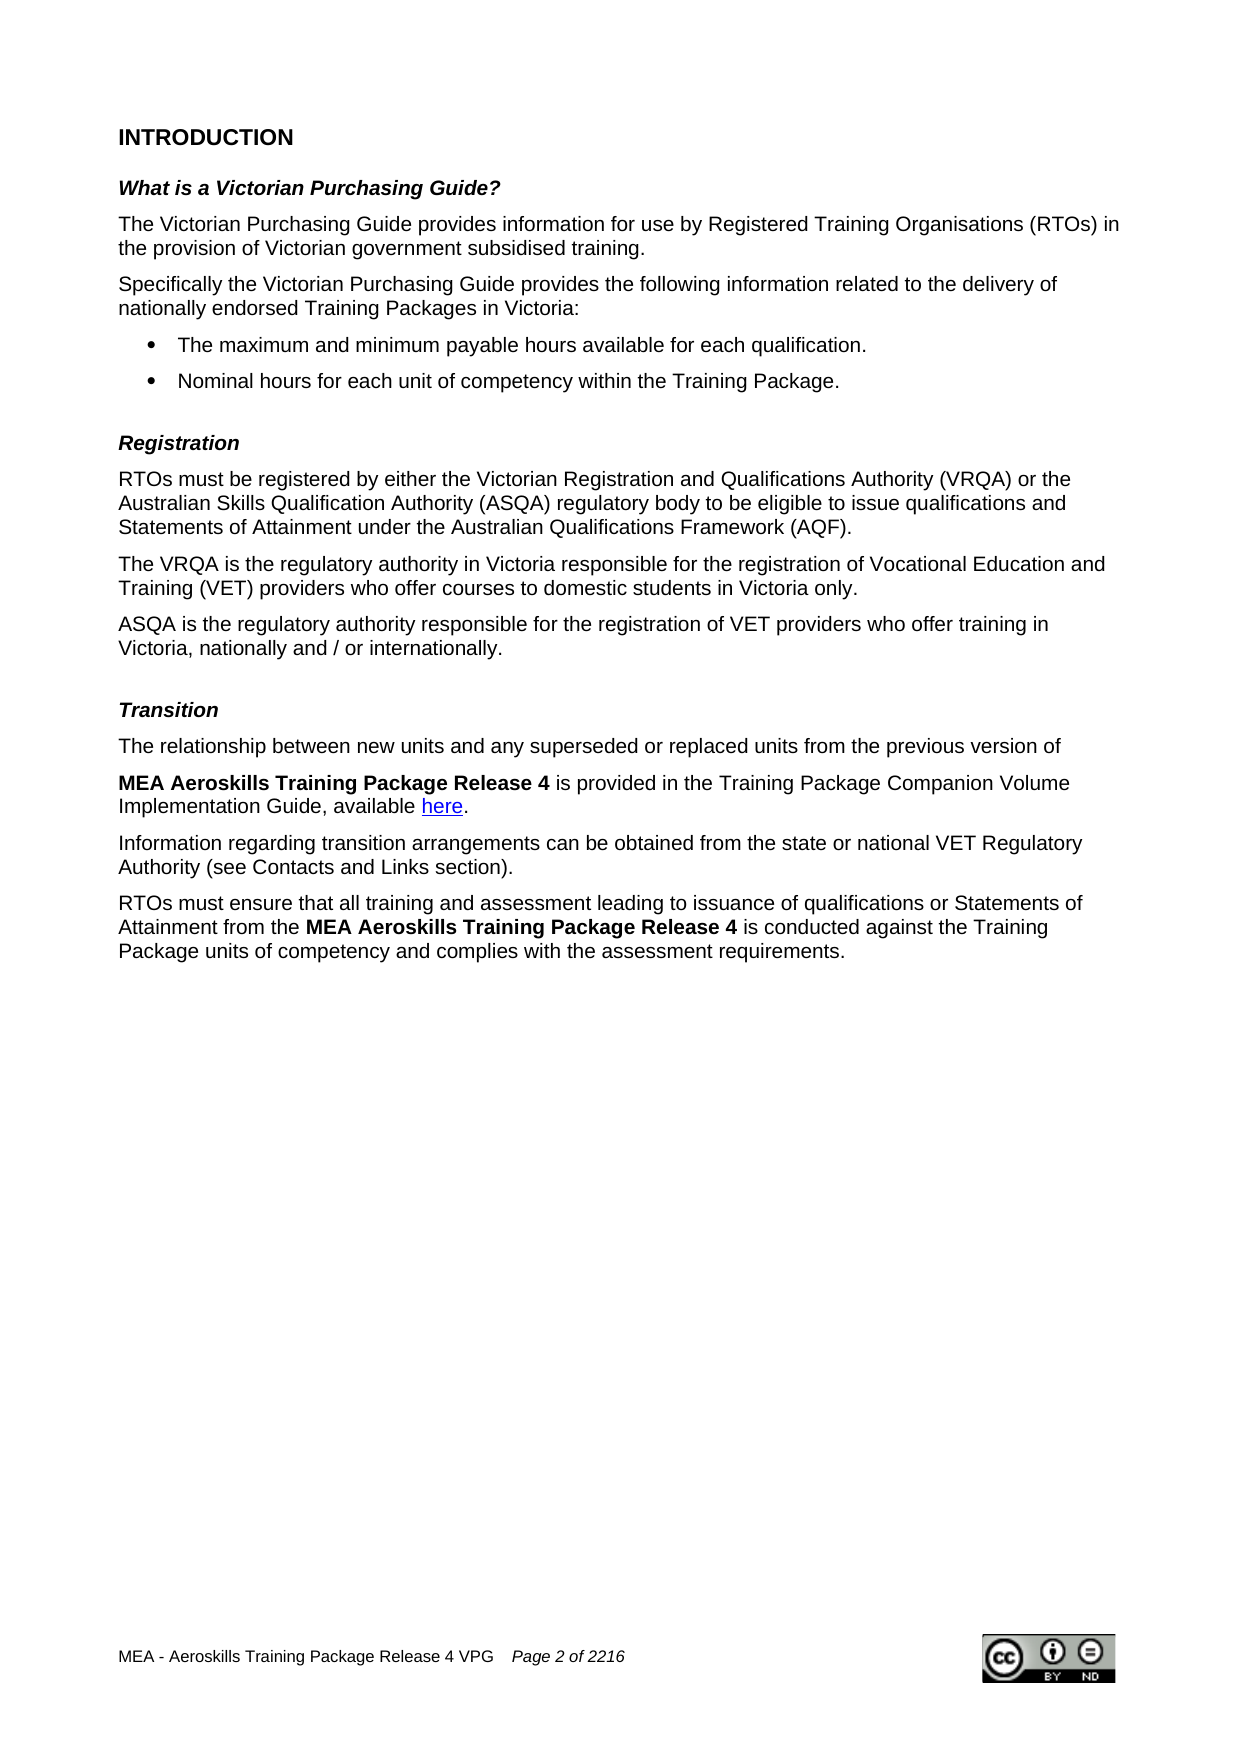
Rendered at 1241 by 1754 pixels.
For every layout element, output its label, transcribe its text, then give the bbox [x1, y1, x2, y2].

text Nominal hours for each unit of competency within the Training Package. [148, 369, 1122, 393]
text Specifically the Victorian Purchasing Guide provides the following information related to the delivery of nationally endorsed Training Packages in Victoria: [118, 272, 1122, 320]
text ASQA is the regulatory authority responsible for the registration of VET providers who offer training in Victoria, nationally and / or internationally. [118, 612, 1122, 660]
text The Victorian Purchasing Guide provides information for use by Registered Training Organisations (RTOs) in the provision of Victorian government subsidised training. [118, 212, 1122, 260]
text The VRQA is the regulatory authority in Victoria responsible for the registration of Vocational Education and Training (VET) providers who offer courses to domestic students in Victoria only. [118, 552, 1122, 599]
text Transition [118, 697, 1122, 721]
text The relationship between new units and any superseded or replaced units from the previous version of [118, 734, 1122, 758]
text The maximum and minimum payable hours available for each qualification. [148, 333, 1122, 357]
text Registration [118, 431, 1122, 455]
text What is a Victorian Purchasing Guide? [118, 175, 1122, 199]
text INTRODUCTION [118, 124, 1122, 150]
text MEA Aeroskills Training Package Release 4 is provided in the Training Package Companion Volume Implementation Guide, available here. [118, 770, 1122, 818]
text Information regarding transition arrangements can be obtained from the state or national VET Regulatory Authority (see Contacts and Links section). [118, 831, 1122, 879]
text RTOs must ensure that all training and assessment leading to issuance of qualifications or Statements of Attainment from the MEA Aeroskills Training Package Release 4 is conducted against the Training Package units of competency and complies with the assessment requirements. [118, 891, 1122, 963]
picture [981, 1634, 1114, 1681]
text RTOs must be registered by either the Victorian Registration and Qualifications Authority (VRQA) or the Australian Skills Qualification Authority (ASQA) regulatory body to be eligible to issue qualifications and Statements of Attainment under the Australian Qualifications Framework (AQF). [118, 467, 1122, 539]
